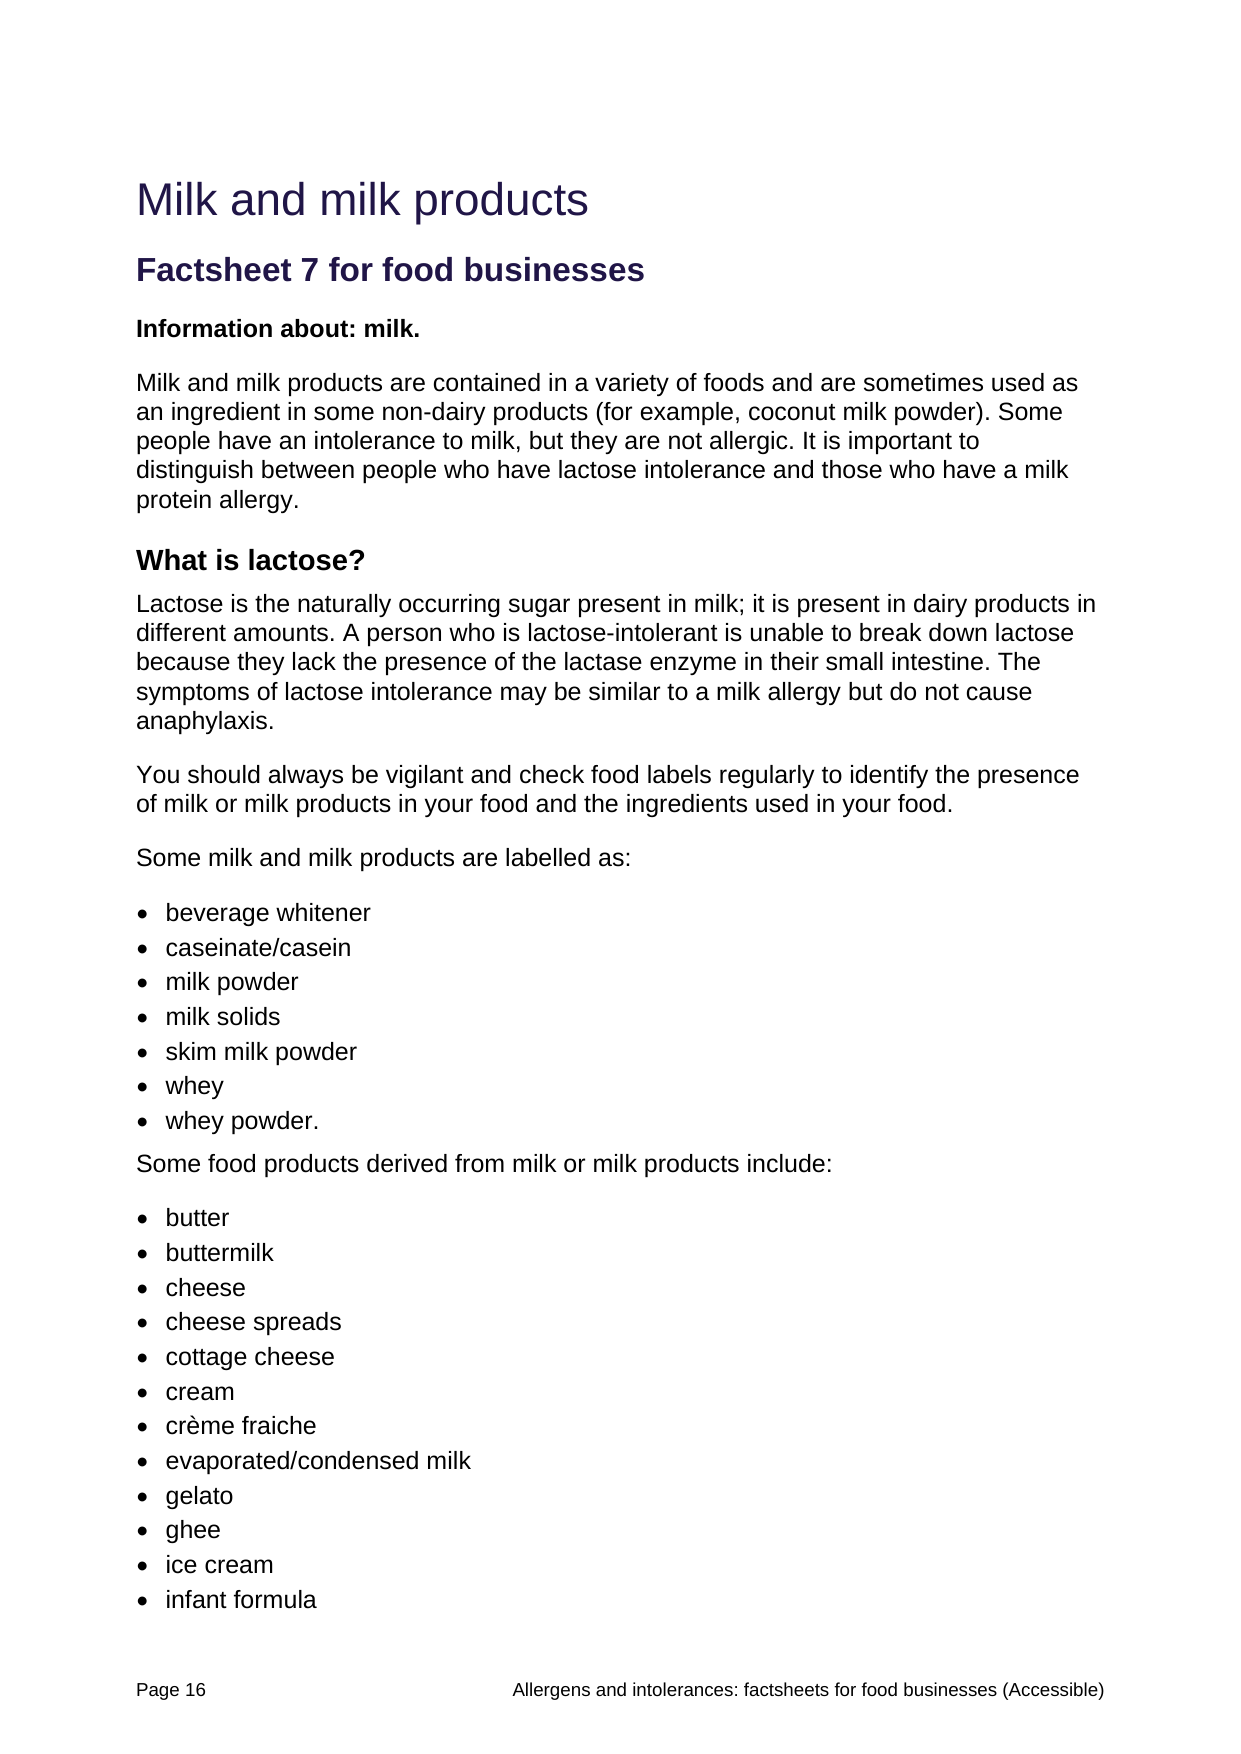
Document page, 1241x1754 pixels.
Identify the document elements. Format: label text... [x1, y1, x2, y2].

subtitle What is lactose? [136, 543, 1104, 576]
text Lactose is the naturally occurring sugar present in milk; it is present in dairy products in different amounts. A person who is lactose-intolerant is unable to break down lactose because they lack the presence of the lactase enzyme in their small intestine. The symptoms of lactose intolerance may be similar to a milk allergy but do not cause anaphylaxis. [136, 589, 1104, 734]
text gelato [136, 1480, 1104, 1510]
text caseinate/casein [136, 932, 1104, 962]
text evaporated/condensed milk [136, 1445, 1104, 1476]
subtitle Factsheet 7 for food businesses [136, 250, 1104, 288]
text crème fraiche [136, 1410, 1104, 1441]
text buttermilk [136, 1237, 1104, 1267]
text cheese spreads [136, 1306, 1104, 1337]
text infant formula [136, 1584, 1104, 1614]
text Milk and milk products are contained in a variety of foods and are sometimes used as an ingredient in some non-dairy products (for example, coconut milk powder). Some people have an intolerance to milk, but they are not allergic. It is important to distinguish between people who have lactose intolerance and those who have a milk protein allergy. [136, 368, 1104, 513]
text beverage whitener [136, 897, 1104, 927]
text milk solids [136, 1001, 1104, 1032]
text Some food products derived from milk or milk products include: [136, 1148, 1104, 1177]
subtitle Milk and milk products [136, 172, 1104, 225]
text cream [136, 1376, 1104, 1406]
text ice cream [136, 1549, 1104, 1580]
text skim milk powder [136, 1036, 1104, 1066]
text Information about: milk. [136, 313, 1104, 343]
text ghee [136, 1514, 1104, 1545]
text Some milk and milk products are labelled as: [136, 843, 1104, 872]
text whey powder. [136, 1105, 1104, 1136]
text milk powder [136, 966, 1104, 997]
text butter [136, 1202, 1104, 1233]
text cheese [136, 1272, 1104, 1302]
text You should always be vigilant and check food labels regularly to identify the presence of milk or milk products in your food and the ingredients used in your food. [136, 759, 1104, 818]
text cottage cheese [136, 1341, 1104, 1372]
text whey [136, 1070, 1104, 1101]
